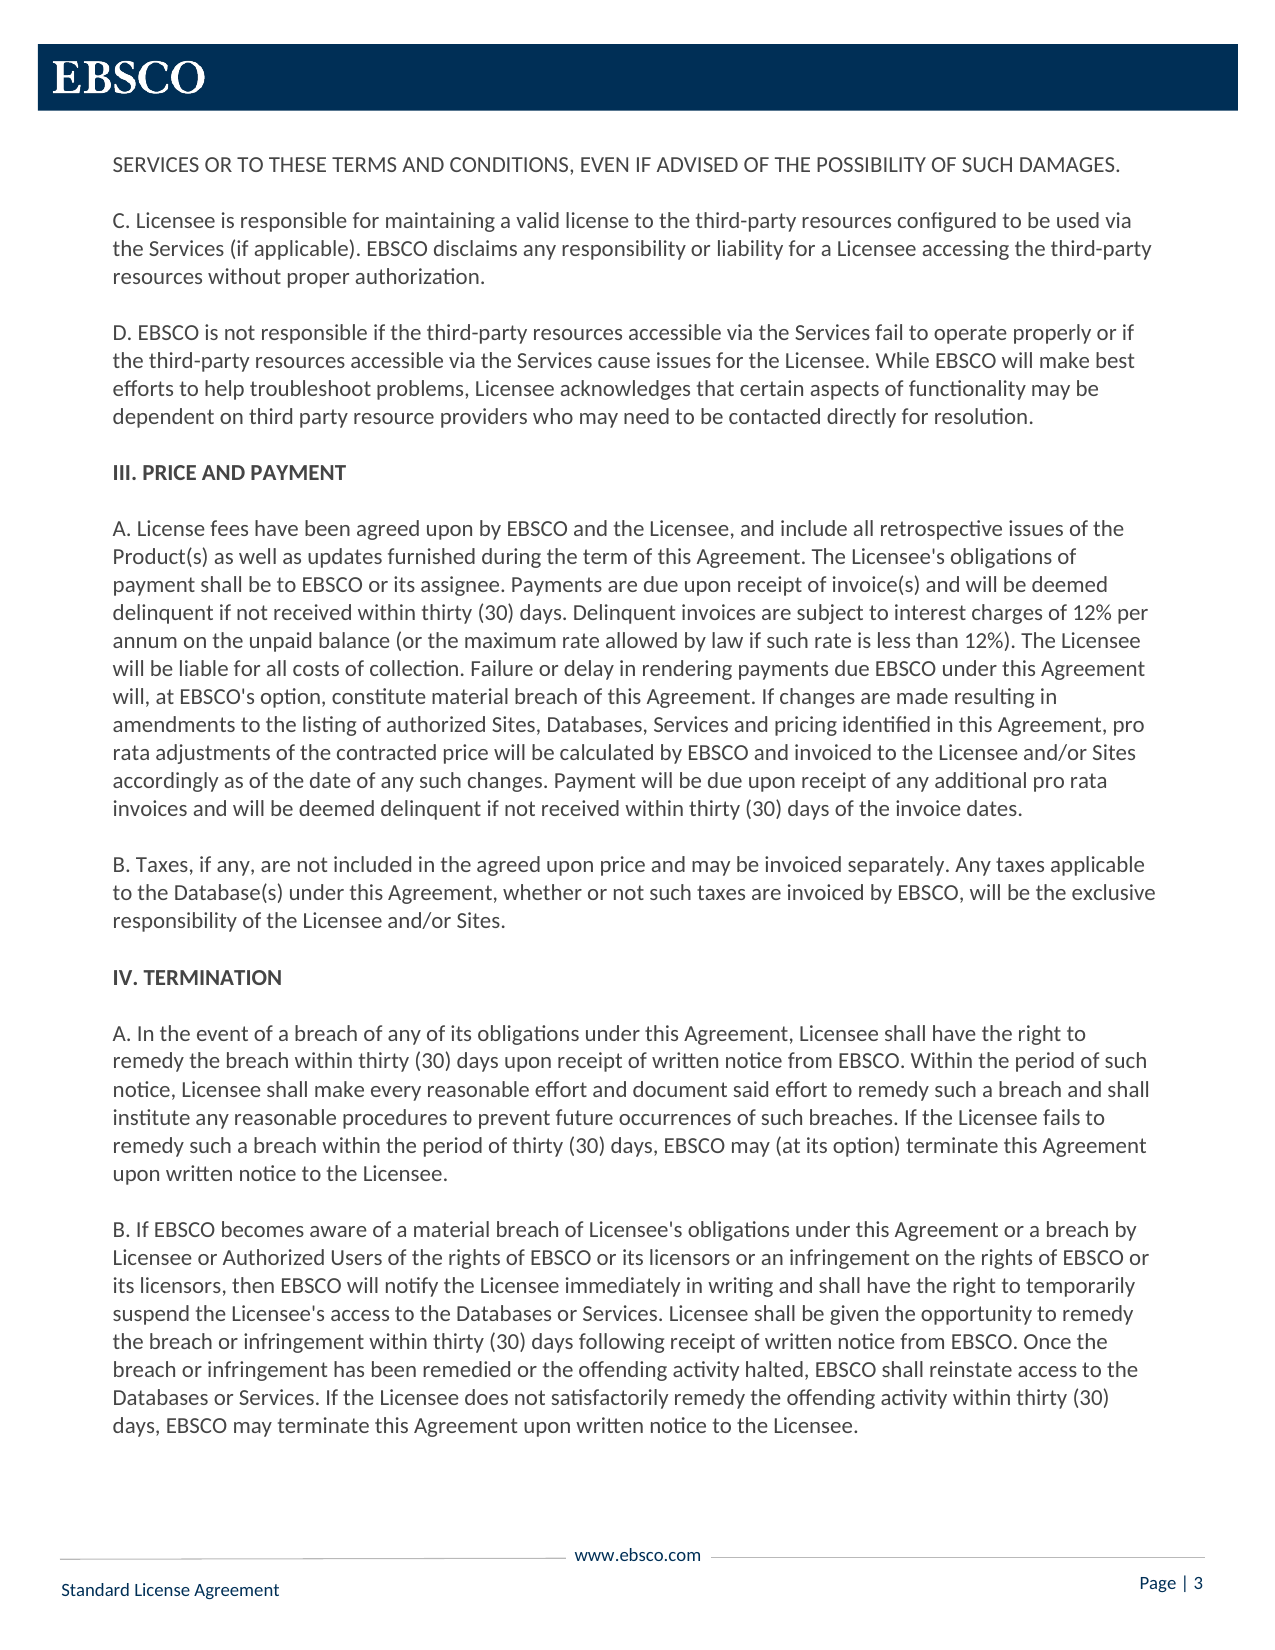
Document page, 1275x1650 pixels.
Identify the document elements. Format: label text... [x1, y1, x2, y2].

text C. Licensee is responsible for maintaining a valid license to the third-party resources configured to be used via the Services (if applicable). EBSCO disclaims any responsibility or liability for a Licensee accessing the third-party resources without proper authorization. [112, 206, 1162, 318]
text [112, 150, 1162, 206]
text B. Taxes, if any, are not included in the agreed upon price and may be invoiced separately. Any taxes applicable to the Database(s) under this Agreement, whether or not such taxes are invoiced by EBSCO, will be the exclusive responsibility of the Licensee and/or Sites. [112, 851, 1162, 963]
picture [46, 50, 211, 105]
text B. If EBSCO becomes aware of a material breach of Licensee's obligations under this Agreement or a breach by Licensee or Authorized Users of the rights of EBSCO or its licensors or an infringement on the rights of EBSCO or its licensors, then EBSCO will notify the Licensee immediately in writing and shall have the right to temporarily suspend the Licensee's access to the Databases or Services. Licensee shall be given the opportunity to remedy the breach or infringement within thirty (30) days following receipt of written notice from EBSCO. Once the breach or infringement has been remedied or the offending activity halted, EBSCO shall reinstate access to the Databases or Services. If the Licensee does not satisfactorily remedy the offending activity within thirty (30) days, EBSCO may terminate this Agreement upon written notice to the Licensee. [112, 1215, 1162, 1439]
text IV. TERMINATION [112, 963, 1162, 1019]
text A. In the event of a breach of any of its obligations under this Agreement, Licensee shall have the right to remedy the breach within thirty (30) days upon receipt of written notice from EBSCO. Within the period of such notice, Licensee shall make every reasonable effort and document said effort to remedy such a breach and shall institute any reasonable procedures to prevent future occurrences of such breaches. If the Licensee fails to remedy such a breach within the period of thirty (30) days, EBSCO may (at its option) terminate this Agreement upon written notice to the Licensee. [112, 1019, 1162, 1215]
text A. License fees have been agreed upon by EBSCO and the Licensee, and include all retrospective issues of the Product(s) as well as updates furnished during the term of this Agreement. The Licensee's obligations of payment shall be to EBSCO or its assignee. Payments are due upon receipt of invoice(s) and will be deemed delinquent if not received within thirty (30) days. Delinquent invoices are subject to interest charges of 12% per annum on the unpaid balance (or the maximum rate allowed by law if such rate is less than 12%). The Licensee will be liable for all costs of collection. Failure or delay in rendering payments due EBSCO under this Agreement will, at EBSCO's option, constitute material breach of this Agreement. If changes are made resulting in amendments to the listing of authorized Sites, Databases, Services and pricing identified in this Agreement, pro rata adjustments of the contracted price will be calculated by EBSCO and invoiced to the Licensee and/or Sites accordingly as of the date of any such changes. Payment will be due upon receipt of any additional pro rata invoices and will be deemed delinquent if not received within thirty (30) days of the invoice dates. [112, 514, 1162, 851]
text III. PRICE AND PAYMENT [112, 458, 1162, 514]
text D. EBSCO is not responsible if the third-party resources accessible via the Services fail to operate properly or if the third-party resources accessible via the Services cause issues for the Licensee. While EBSCO will make best efforts to help troubleshoot problems, Licensee acknowledges that certain aspects of functionality may be dependent on third party resource providers who may need to be contacted directly for resolution. [112, 318, 1162, 458]
